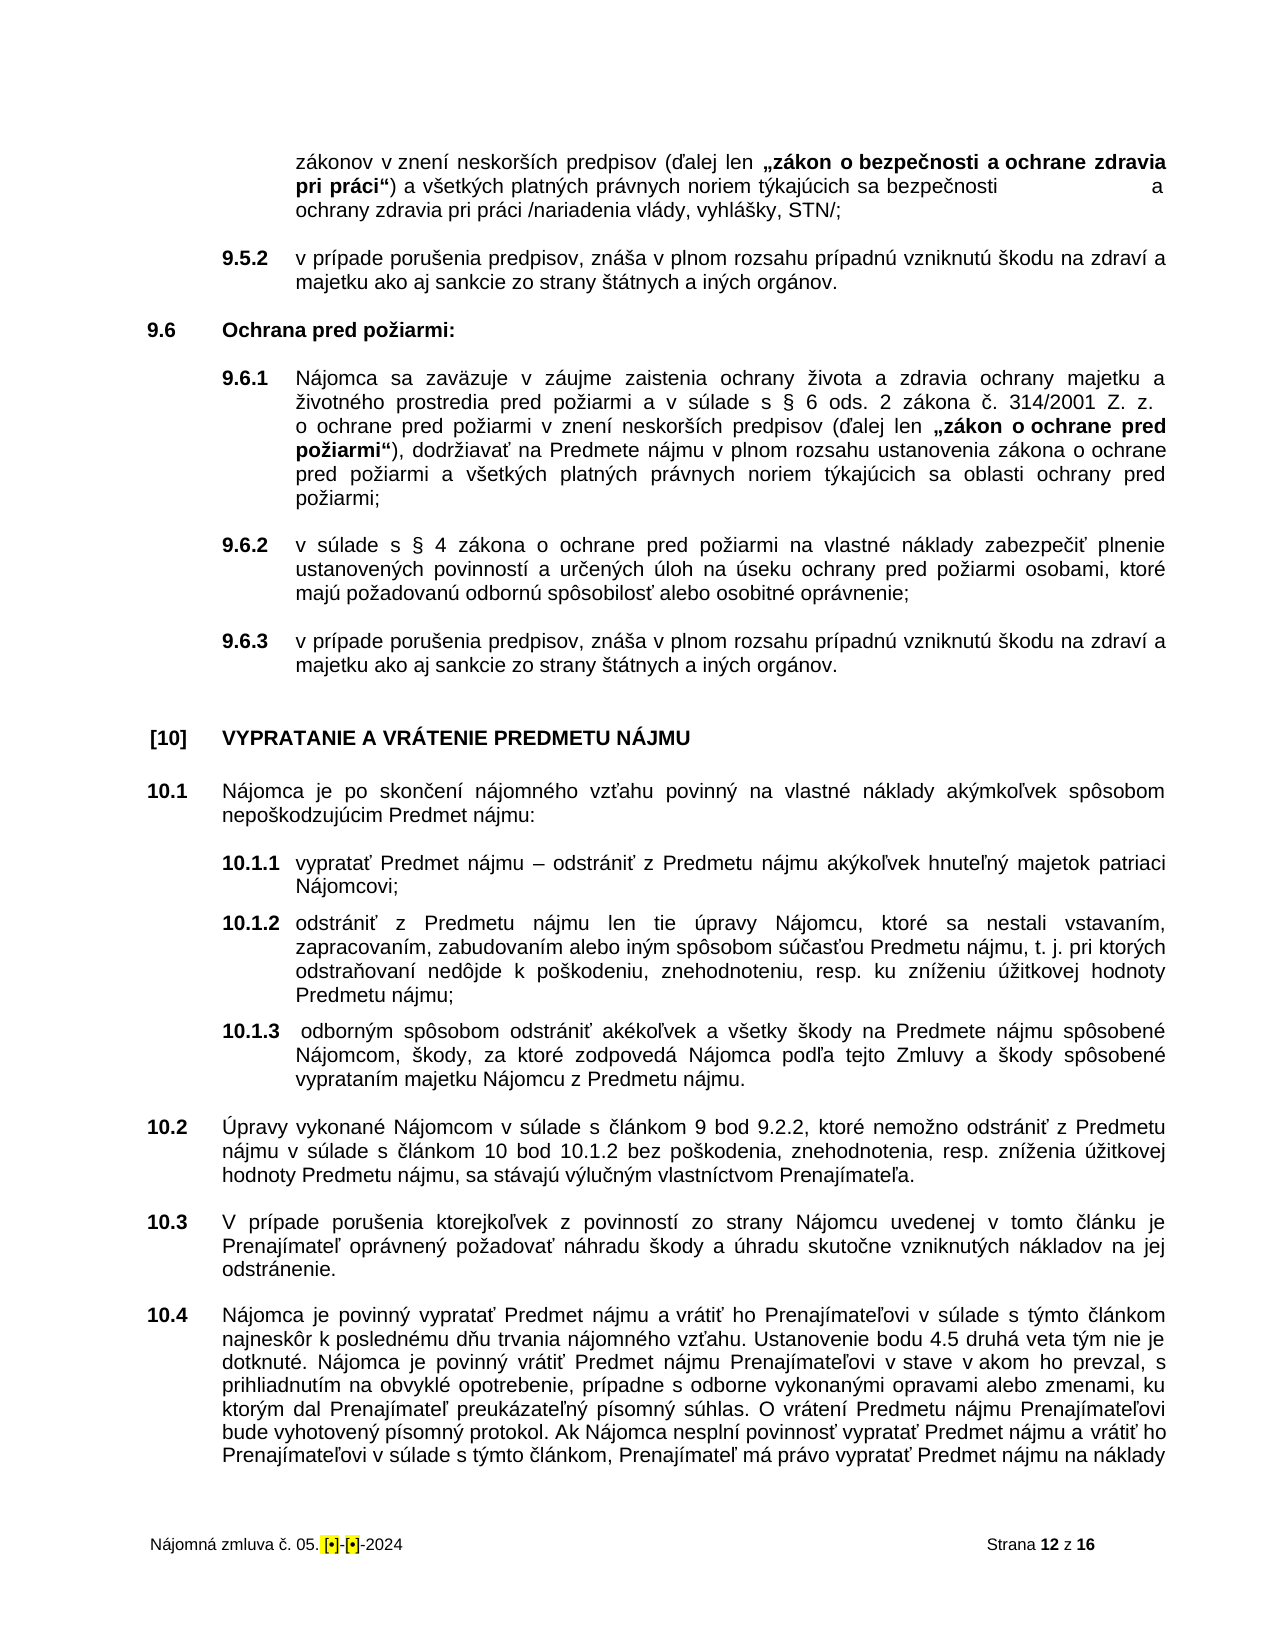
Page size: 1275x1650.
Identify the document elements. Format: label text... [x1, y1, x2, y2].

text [222, 150, 1167, 222]
text 9.6 Ochrana pred požiarmi: [147, 318, 1167, 342]
text 9.6.3 v prípade porušenia predpisov, znáša v plnom rozsahu prípadnú vzniknutú škodu na zdraví a majetku ako aj sankcie zo strany štátnych a iných orgánov. [222, 629, 1167, 677]
text 10.1.2 odstrániť z Predmetu nájmu len tie úpravy Nájomcu, ktoré sa nestali vstavaním, zapracovaním, zabudovaním alebo iným spôsobom súčasťou Predmetu nájmu, t. j. pri ktorých odstraňovaní nedôjde k poškodeniu, znehodnoteniu, resp. ku zníženiu úžitkovej hodnoty Predmetu nájmu; [222, 911, 1167, 1007]
text 9.6.2 v súlade s § 4 zákona o ochrane pred požiarmi na vlastné náklady zabezpečiť plnenie ustanovených povinností a určených úloh na úseku ochrany pred požiarmi osobami, ktoré majú požadovanú odbornú spôsobilosť alebo osobitné oprávnenie; [222, 533, 1167, 605]
text 10.2 Úpravy vykonané Nájomcom v súlade s článkom 9 bod 9.2.2, ktoré nemožno odstrániť z Predmetu nájmu v súlade s článkom 10 bod 10.1.2 bez poškodenia, znehodnotenia, resp. zníženia úžitkovej hodnoty Predmetu nájmu, sa stávajú výlučným vlastníctvom Prenajímateľa. [147, 1115, 1167, 1187]
text 10.1.3 odborným spôsobom odstrániť akékoľvek a všetky škody na Predmete nájmu spôsobené Nájomcom, škody, za ktoré zodpovedá Nájomca podľa tejto Zmluvy a škody spôsobené vyprataním majetku Nájomcu z Predmetu nájmu. [222, 1019, 1167, 1091]
text [10] VYPRATANIE A VRÁTENIE PREDMETU NÁJMU [150, 726, 1167, 750]
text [147, 1304, 1167, 1467]
text 10.1.1 vypratať Predmet nájmu – odstrániť z Predmetu nájmu akýkoľvek hnuteľný majetok patriaci Nájomcovi; [222, 850, 1167, 898]
text 10.3 V prípade porušenia ktorejkoľvek z povinností zo strany Nájomcu uvedenej v tomto článku je Prenajímateľ oprávnený požadovať náhradu škody a úhradu skutočne vzniknutých nákladov na jej odstránenie. [147, 1211, 1167, 1281]
text 10.1 Nájomca je po skončení nájomného vzťahu povinný na vlastné náklady akýmkoľvek spôsobom nepoškodzujúcim Predmet nájmu: [147, 778, 1167, 826]
text 9.5.2 v prípade porušenia predpisov, znáša v plnom rozsahu prípadnú vzniknutú škodu na zdraví a majetku ako aj sankcie zo strany štátnych a iných orgánov. [222, 246, 1167, 294]
text 9.6.1 Nájomca sa zaväzuje v záujme zaistenia ochrany života a zdravia ochrany majetku a životného prostredia pred požiarmi a v súlade s § 6 ods. 2 zákona č. 314/2001 Z. z. o ochrane pred požiarmi v znení neskorších predpisov (ďalej len „zákon o ochrane pred požiarmi“), dodržiavať na Predmete nájmu v plnom rozsahu ustanovenia zákona o ochrane pred požiarmi a všetkých platných právnych noriem týkajúcich sa oblasti ochrany pred požiarmi; [222, 366, 1167, 509]
